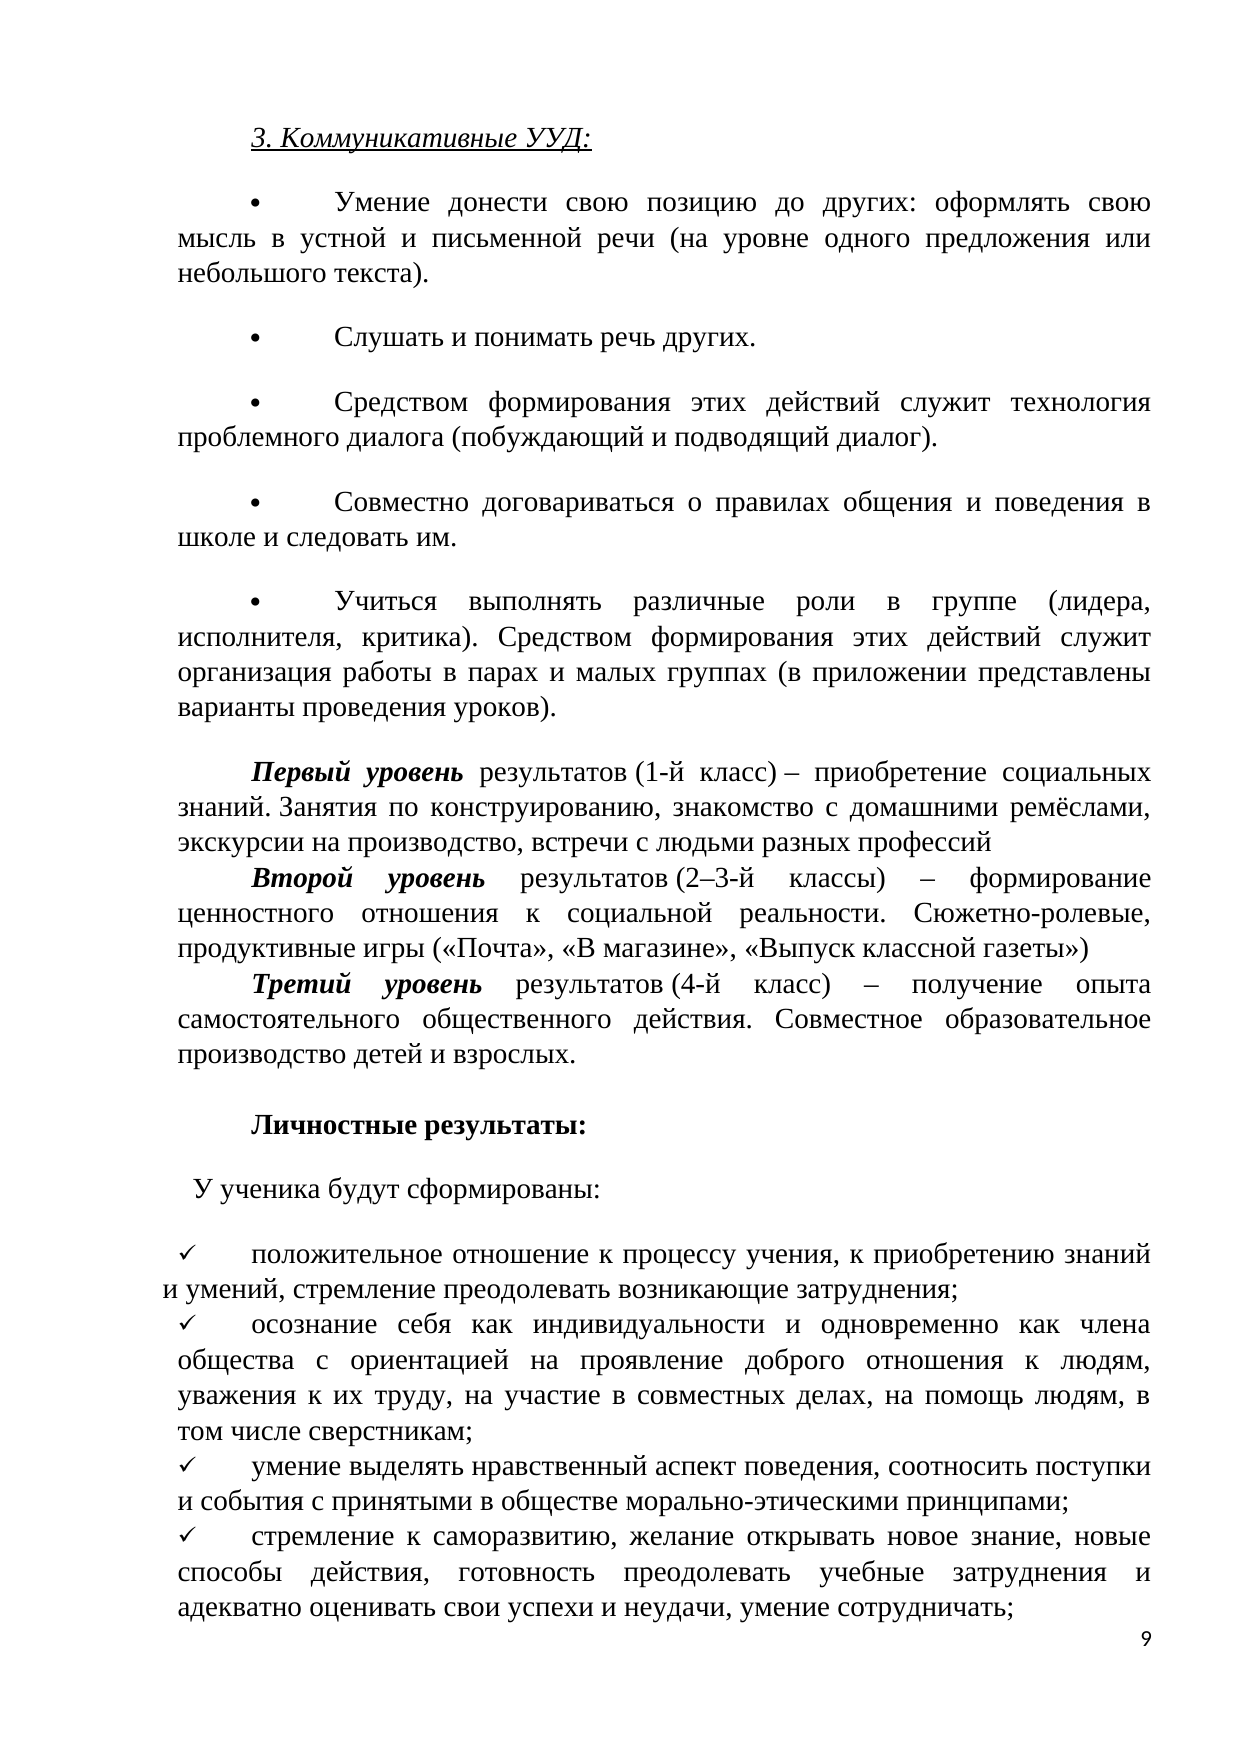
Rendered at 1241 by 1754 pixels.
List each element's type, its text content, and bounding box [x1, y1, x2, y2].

list положительное отношение к процессу учения, к приобретению знаний и умений, стремление преодолевать возникающие затруднения; [162, 1234, 1152, 1305]
list осознание себя как индивидуальности и одновременно как члена общества с ориентацией на проявление доброго отношения к людям, уважения к их труду, на участие в совместных делах, на помощь людям, в том числе сверстникам; [177, 1305, 1152, 1446]
text  Слушать и понимать речь других. [177, 318, 1152, 353]
text 3. Коммуникативные УУД: [177, 118, 1152, 153]
text  Совместно договариваться о правилах общения и поведения в школе и следовать им. [177, 482, 1152, 553]
list стремление к саморазвитию, желание открывать новое знание, новые способы действия, готовность преодолевать учебные затруднения и адекватно оценивать свои успехи и неудачи, умение сотрудничать; [177, 1517, 1152, 1623]
list умение выделять нравственный аспект поведения, соотносить поступки и события с принятыми в обществе морально-этическими принципами; [177, 1446, 1152, 1517]
text Второй уровень результатов (2–3-й классы) – формирование ценностного отношения к социальной реальности. Сюжетно-ролевые, продуктивные игры («Почта», «В магазине», «Выпуск классной газеты») [177, 858, 1152, 964]
text Третий уровень результатов (4-й класс) – получение опыта самостоятельного общественного действия. Совместное образовательное производство детей и взрослых. [177, 964, 1152, 1070]
text Личностные результаты: [177, 1105, 1152, 1141]
text У ученика будут сформированы: [177, 1170, 1152, 1205]
text  Средством формирования этих действий служит технология проблемного диалога (побуждающий и подводящий диалог). [177, 382, 1152, 453]
text  Умение донести свою позицию до других: оформлять свою мысль в устной и письменной речи (на уровне одного предложения или небольшого текста). [177, 183, 1152, 288]
text  Учиться выполнять различные роли в группе (лидера, исполнителя, критика). Средством формирования этих действий служит организация работы в парах и малых группах (в приложении представлены варианты проведения уроков). [177, 582, 1152, 723]
text Первый уровень результатов (1-й класс) – приобретение социальных знаний. Занятия по конструированию, знакомство с домашними ремёслами, экскурсии на производство, встречи с людьми разных профессий [177, 752, 1152, 858]
